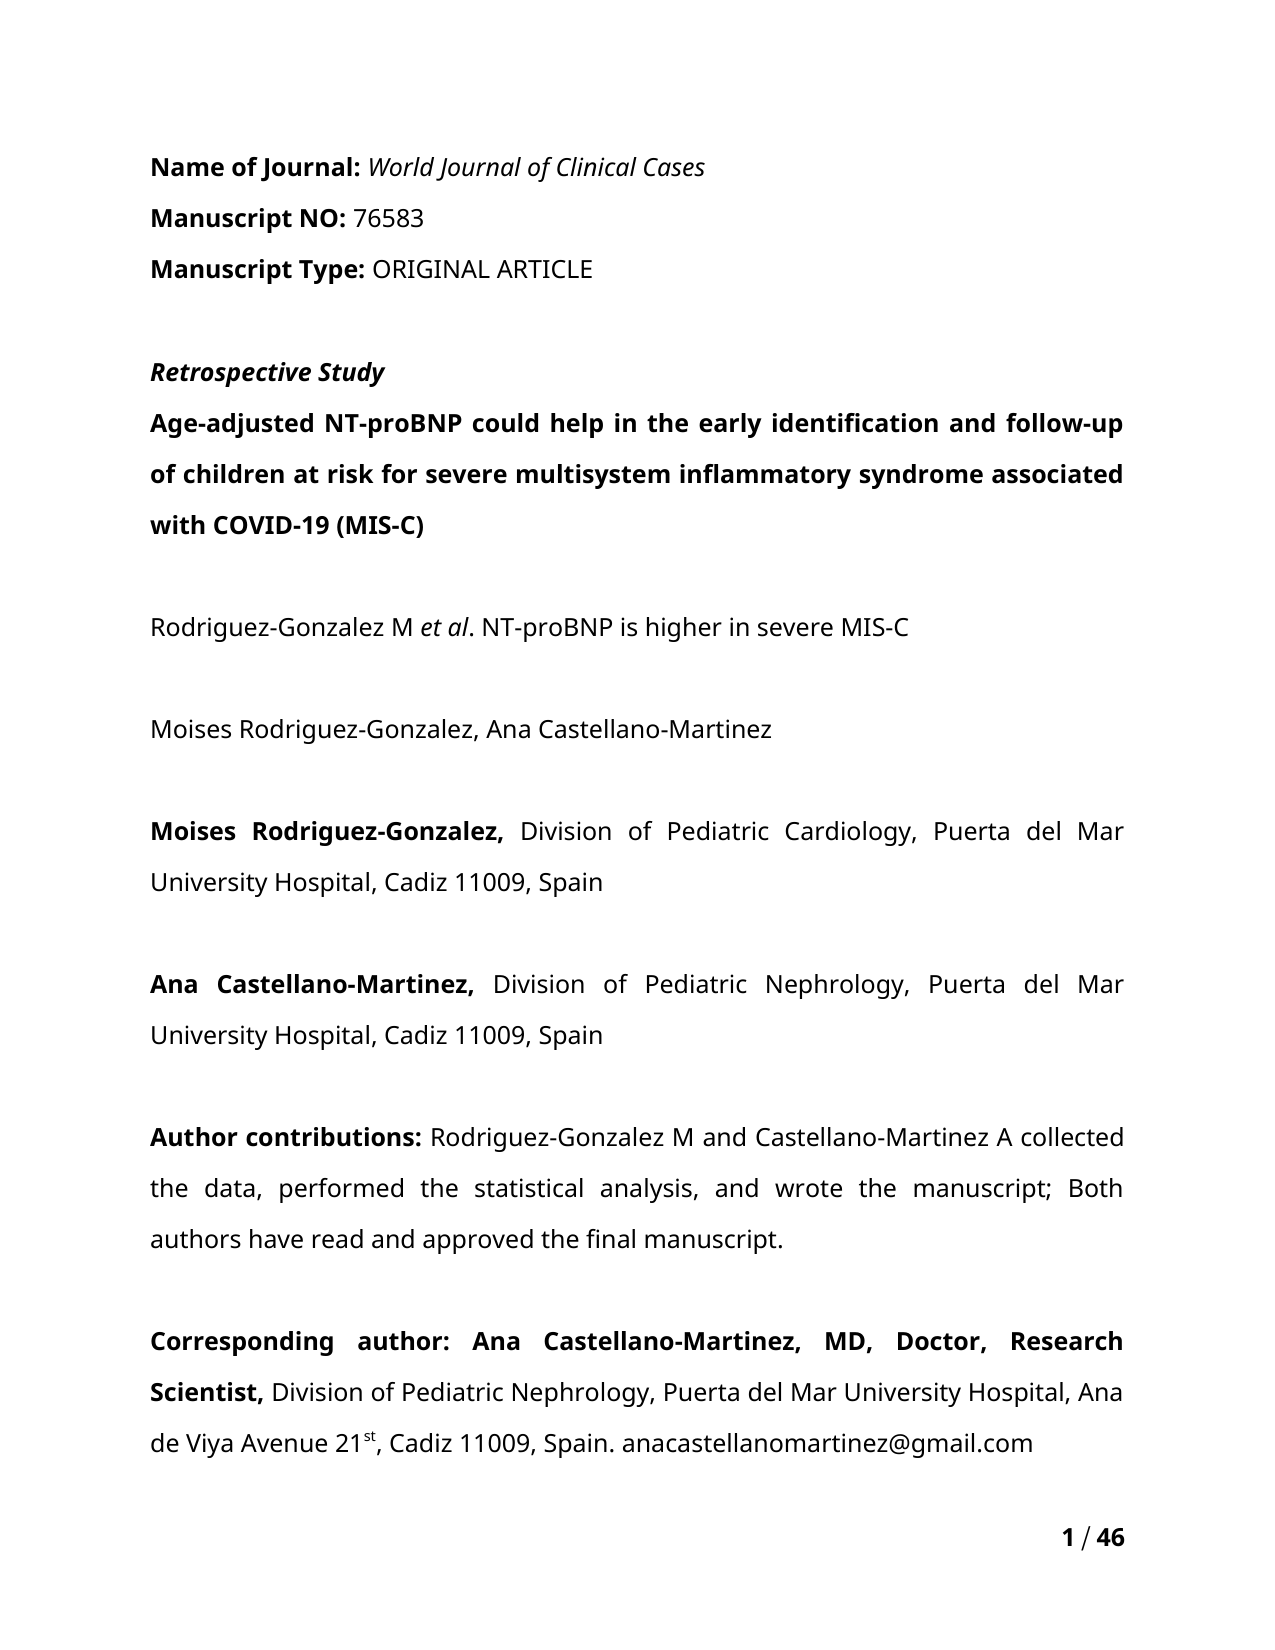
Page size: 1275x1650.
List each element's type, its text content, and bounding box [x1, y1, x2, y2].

text Age-adjusted NT-proBNP could help in the early identification and follow-up of children at risk for severe multisystem inflammatory syndrome associated with COVID-19 (MIS-C) [150, 405, 1125, 541]
text Rodriguez-Gonzalez M et al. NT-proBNP is higher in severe MIS-C [150, 609, 1125, 643]
text Author contributions: Rodriguez-Gonzalez M and Castellano-Martinez A collected the data, performed the statistical analysis, and wrote the manuscript; Both authors have read and approved the final manuscript. [150, 1120, 1125, 1256]
text Retrospective Study [150, 354, 1125, 388]
text Corresponding author: Ana Castellano-Martinez, MD, Doctor, Research Scientist, Division of Pediatric Nephrology, Puerta del Mar University Hospital, Ana de Viya Avenue 21st, Cadiz 11009, Spain. anacastellanomartinez@gmail.com [150, 1324, 1125, 1460]
text Ana Castellano-Martinez, Division of Pediatric Nephrology, Puerta del Mar University Hospital, Cadiz 11009, Spain [150, 967, 1125, 1052]
text Name of Journal: World Journal of Clinical Cases [150, 150, 1125, 184]
text Moises Rodriguez-Gonzalez, Ana Castellano-Martinez [150, 711, 1125, 746]
text Manuscript NO: 76583 [150, 201, 1125, 235]
text Moises Rodriguez-Gonzalez, Division of Pediatric Cardiology, Puerta del Mar University Hospital, Cadiz 11009, Spain [150, 813, 1125, 899]
text Manuscript Type: ORIGINAL ARTICLE [150, 252, 1125, 286]
